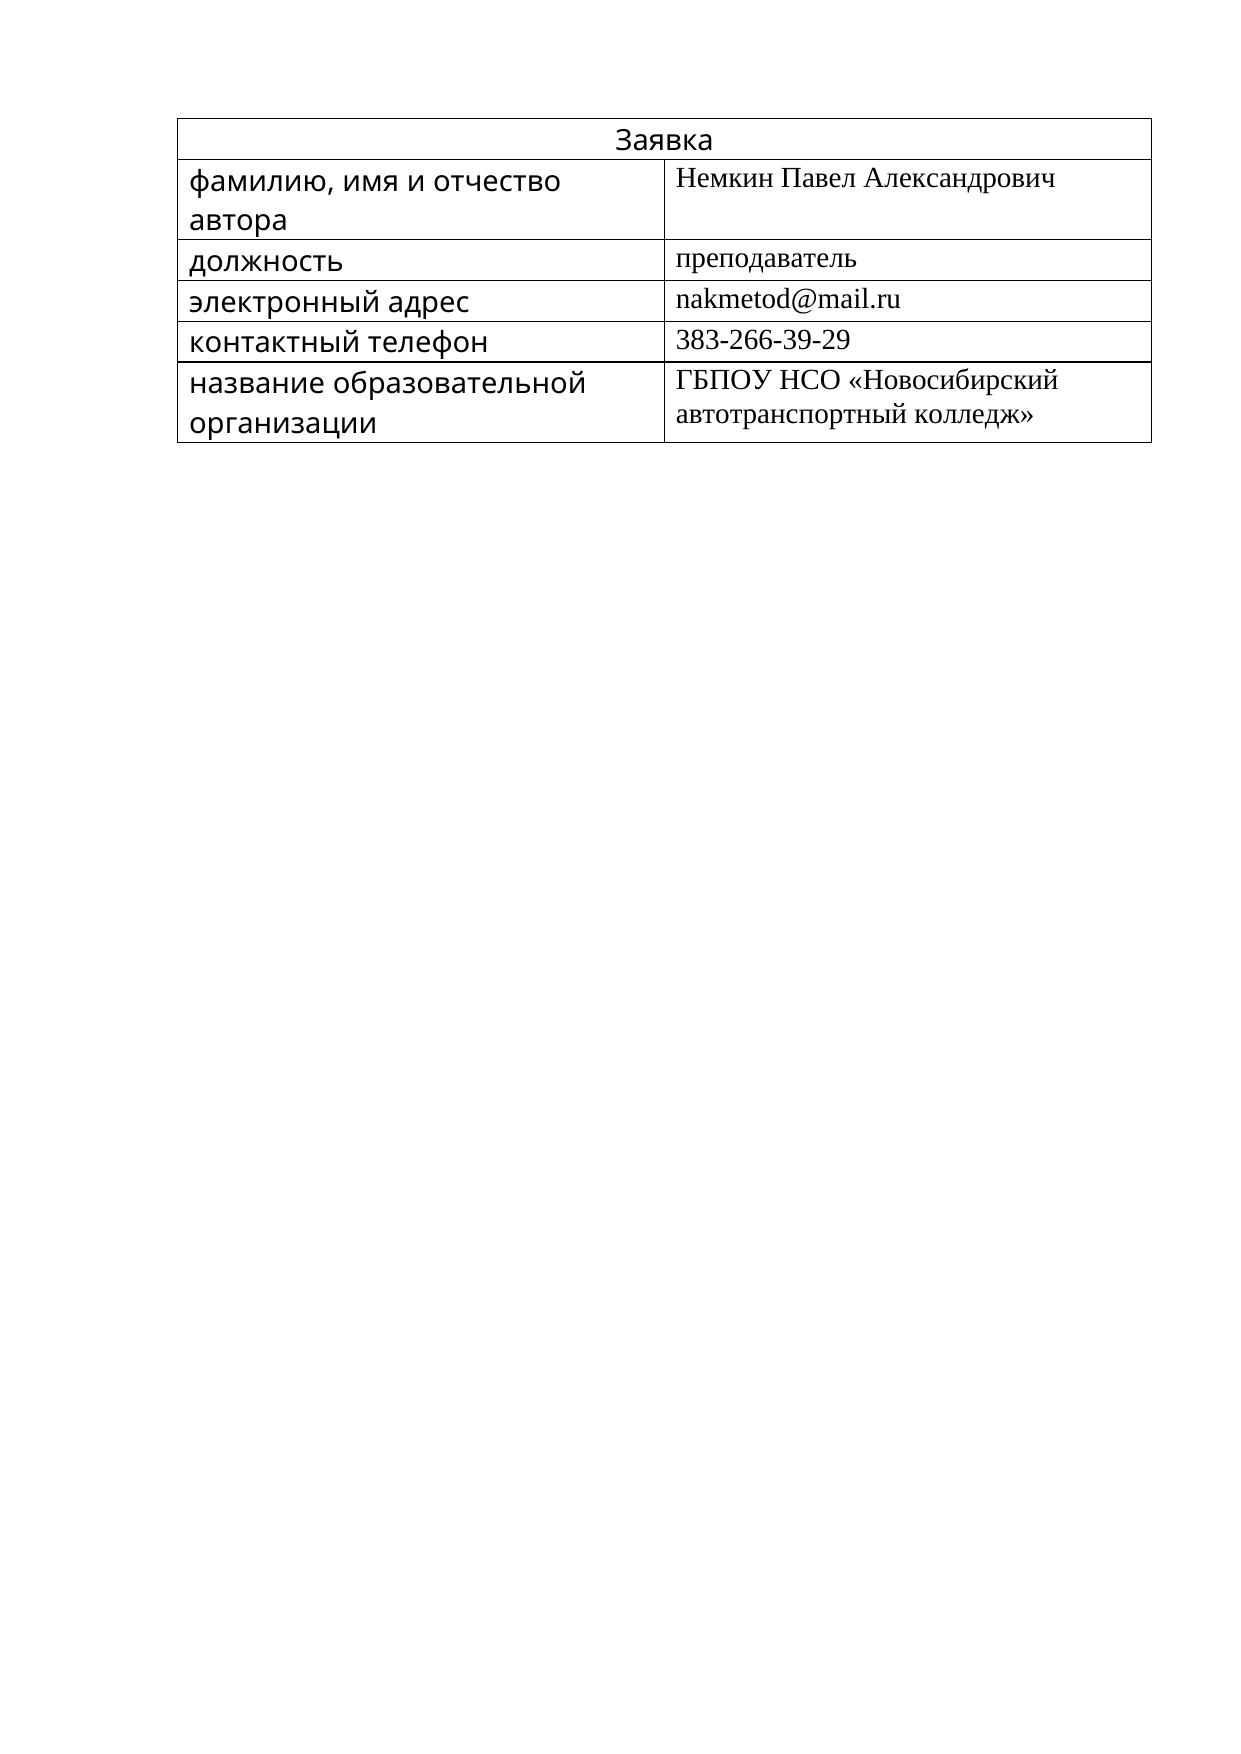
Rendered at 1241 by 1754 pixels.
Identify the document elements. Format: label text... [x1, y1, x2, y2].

table_cell электронный адрес [178, 281, 664, 321]
table_cell nakmetod@mail.ru [665, 281, 1151, 321]
table_cell 383-266-39-29 [665, 322, 1151, 361]
table_header Заявка [178, 119, 1151, 159]
table_cell контактный телефон [178, 322, 664, 361]
table_cell преподаватель [665, 240, 1151, 280]
table_cell название образовательной организации [178, 363, 664, 442]
table_cell фамилию, имя и отчество автора [178, 160, 664, 239]
table_cell Немкин Павел Александрович [665, 160, 1151, 239]
table_cell должность [178, 240, 664, 280]
table_cell ГБПОУ НСО «Новосибирский автотранспортный колледж» [665, 363, 1151, 442]
